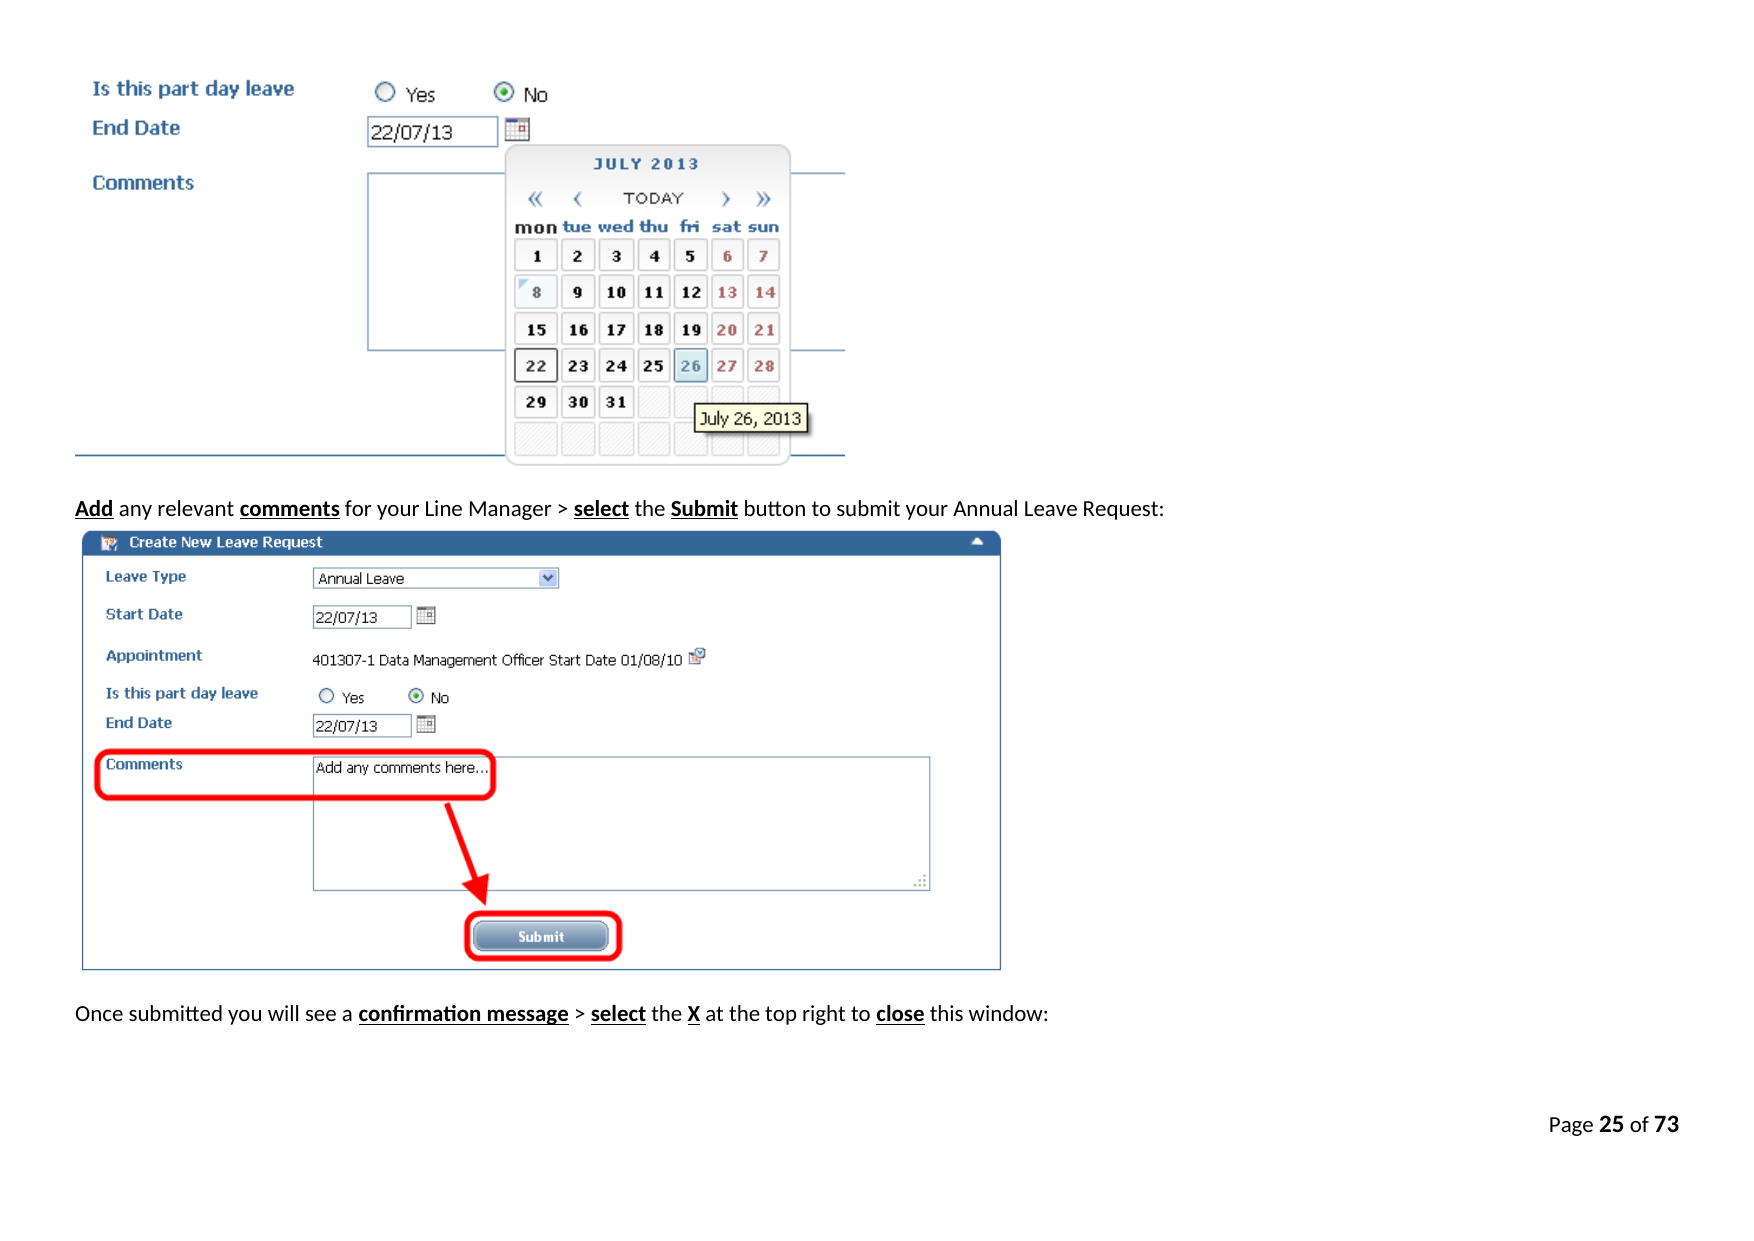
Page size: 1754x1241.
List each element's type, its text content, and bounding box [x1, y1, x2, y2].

text Once submitted you will see a confirmation message > select the X at the top right to close this window: [75, 999, 1679, 1027]
picture [75, 75, 846, 469]
picture [75, 526, 1007, 975]
